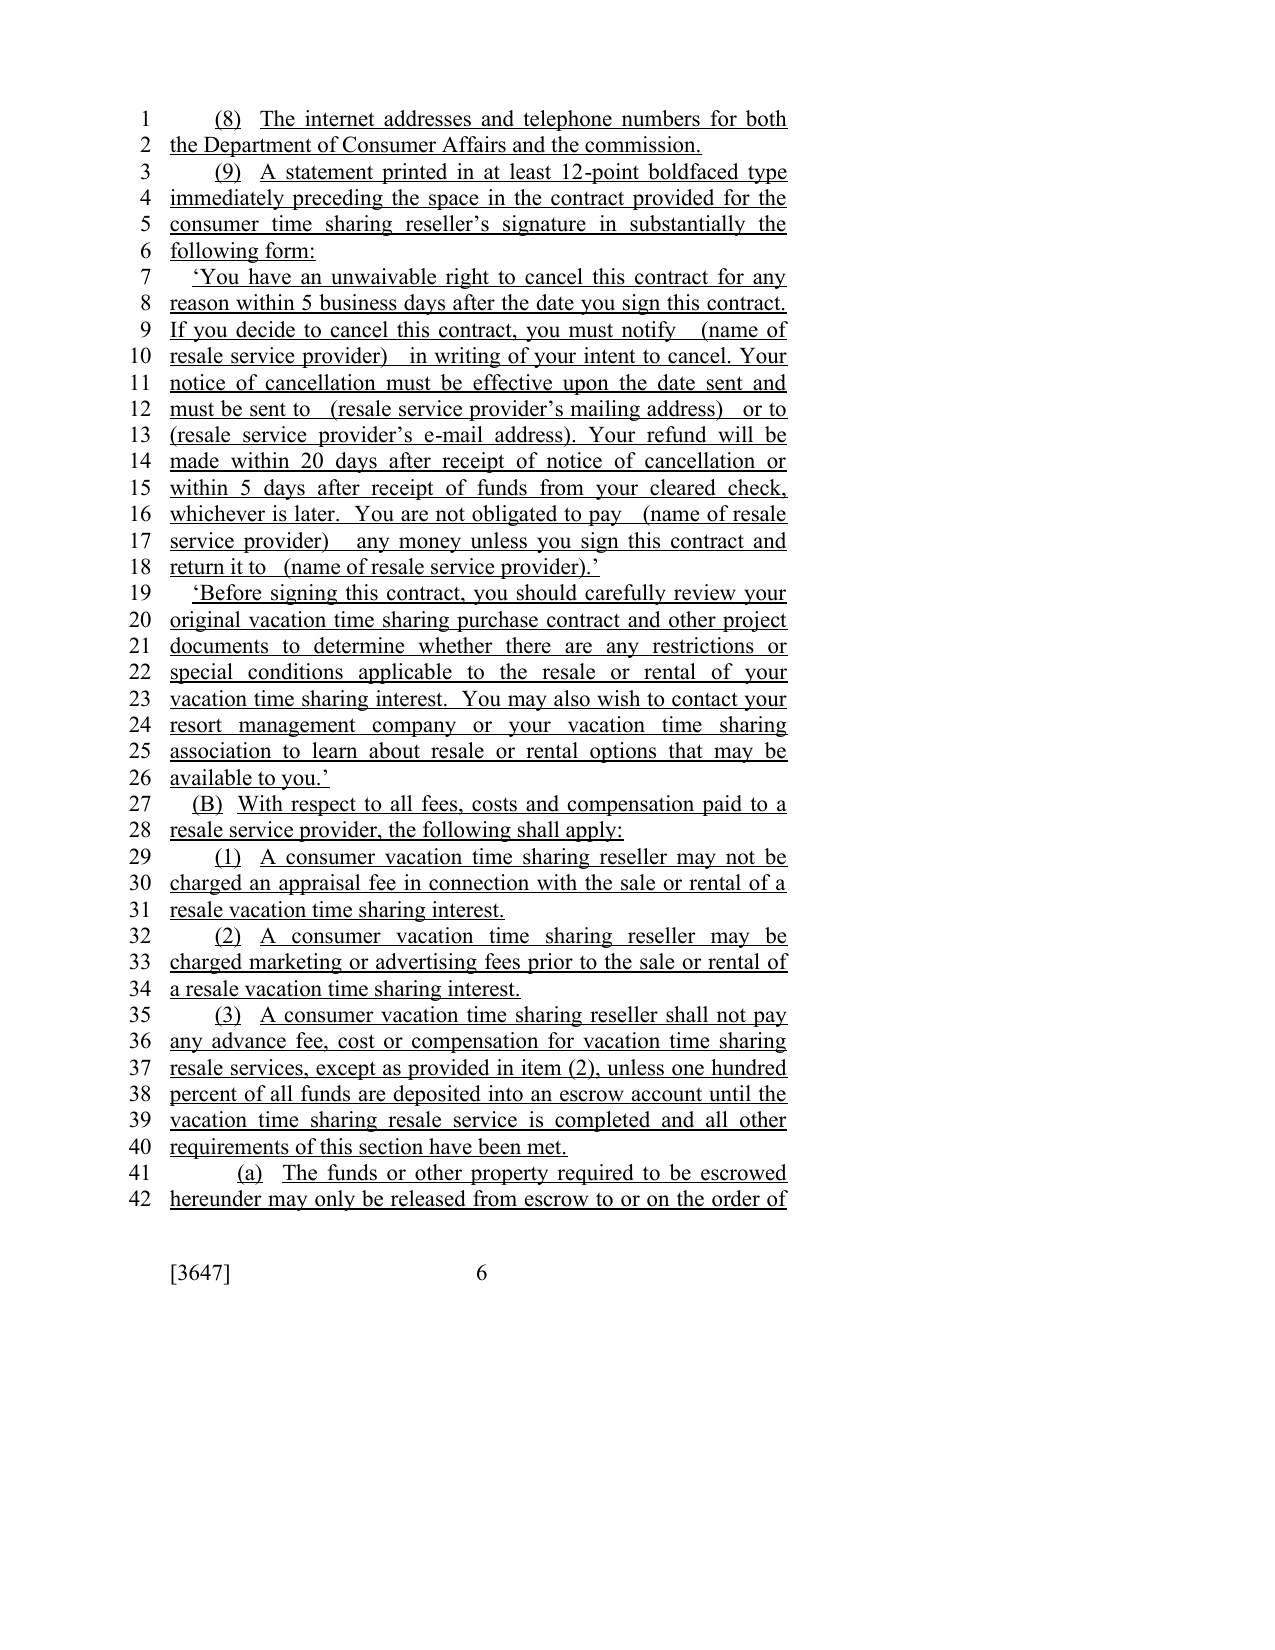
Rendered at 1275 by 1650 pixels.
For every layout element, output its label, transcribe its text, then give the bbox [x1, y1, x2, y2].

text ‘Before signing this contract, you should carefully review your original vacation time sharing purchase contract and other project documents to determine whether there are any restrictions or special conditions applicable to the resale or rental of your vacation time sharing interest. You may also wish to contact your resort management company or your vacation time sharing association to learn about resale or rental options that may be available to you.’ [169, 579, 787, 629]
text (1) A consumer vacation time sharing reseller may not be charged an appraisal fee in connection with the sale or rental of a resale vacation time sharing interest. [169, 843, 787, 892]
text (B) With respect to all fees, costs and compensation paid to a resale service provider, the following shall apply: [169, 790, 787, 843]
text (2) A consumer vacation time sharing reseller may be charged marketing or advertising fees prior to the sale or rental of a resale vacation time sharing interest. [169, 972, 787, 1001]
text (3) A consumer vacation time sharing reseller shall not pay any advance fee, cost or compensation for vacation time sharing resale services, except as provided in item (2), unless one hundred percent of all funds are deposited into an escrow account until the vacation time sharing resale service is completed and all other requirements of this section have been met. [169, 1001, 787, 1050]
text (8) The internet addresses and telephone numbers for both the Department of Consumer Affairs and the commission. [169, 105, 787, 158]
text (9) A statement printed in at least 12-point boldfaced type immediately preceding the space in the contract provided for the consumer time sharing reseller’s signature in substantially the following form: [169, 208, 787, 233]
text (9) A statement printed in at least 12-point boldfaced type immediately preceding the space in the contract provided for the consumer time sharing reseller’s signature in substantially the following form: [169, 234, 787, 263]
text (9) A statement printed in at least 12-point boldfaced type immediately preceding the space in the contract provided for the consumer time sharing reseller’s signature in substantially the following form: [169, 158, 787, 207]
text (2) A consumer vacation time sharing reseller may be charged marketing or advertising fees prior to the sale or rental of a resale vacation time sharing interest. [169, 922, 787, 971]
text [169, 1159, 787, 1208]
text (1) A consumer vacation time sharing reseller may not be charged an appraisal fee in connection with the sale or rental of a resale vacation time sharing interest. [169, 893, 787, 922]
